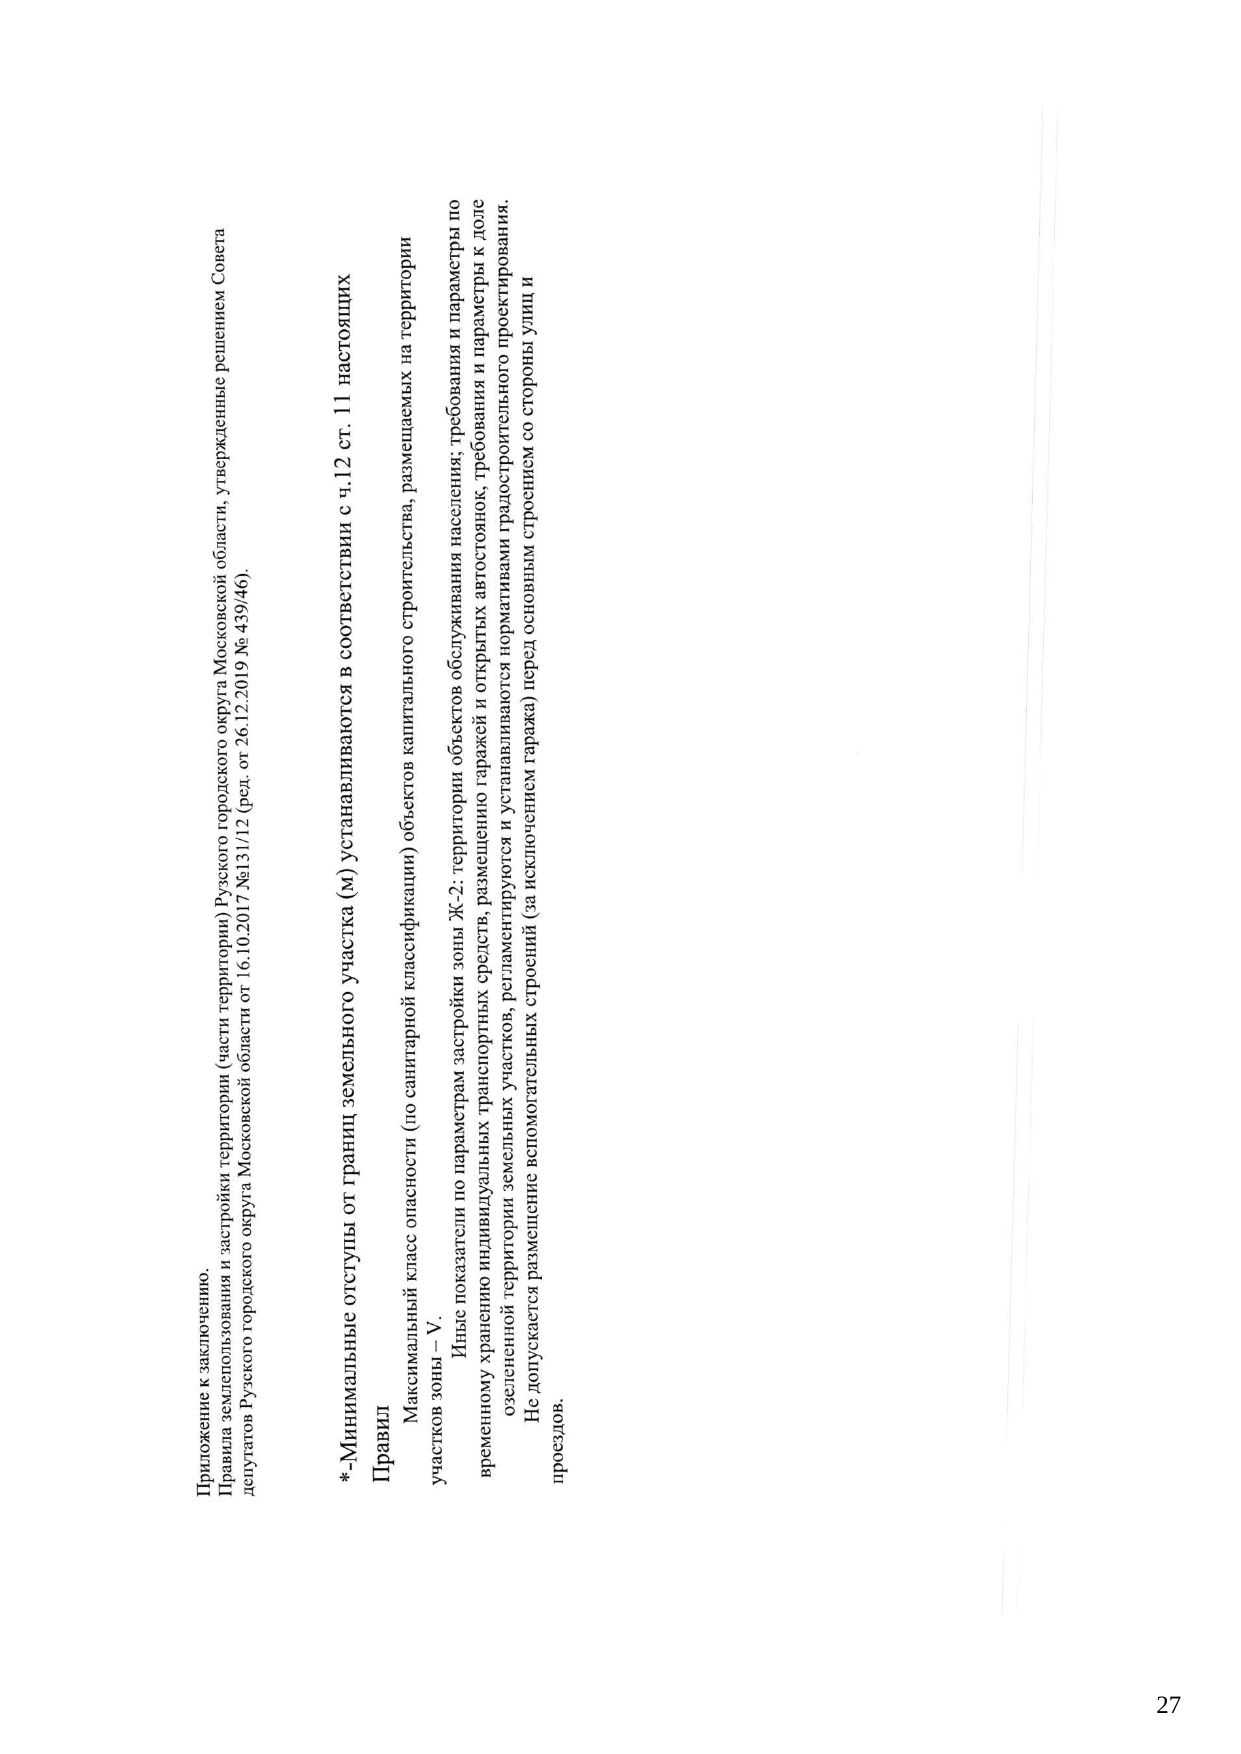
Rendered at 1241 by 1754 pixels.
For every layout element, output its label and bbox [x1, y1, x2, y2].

picture [103, 88, 1182, 1629]
